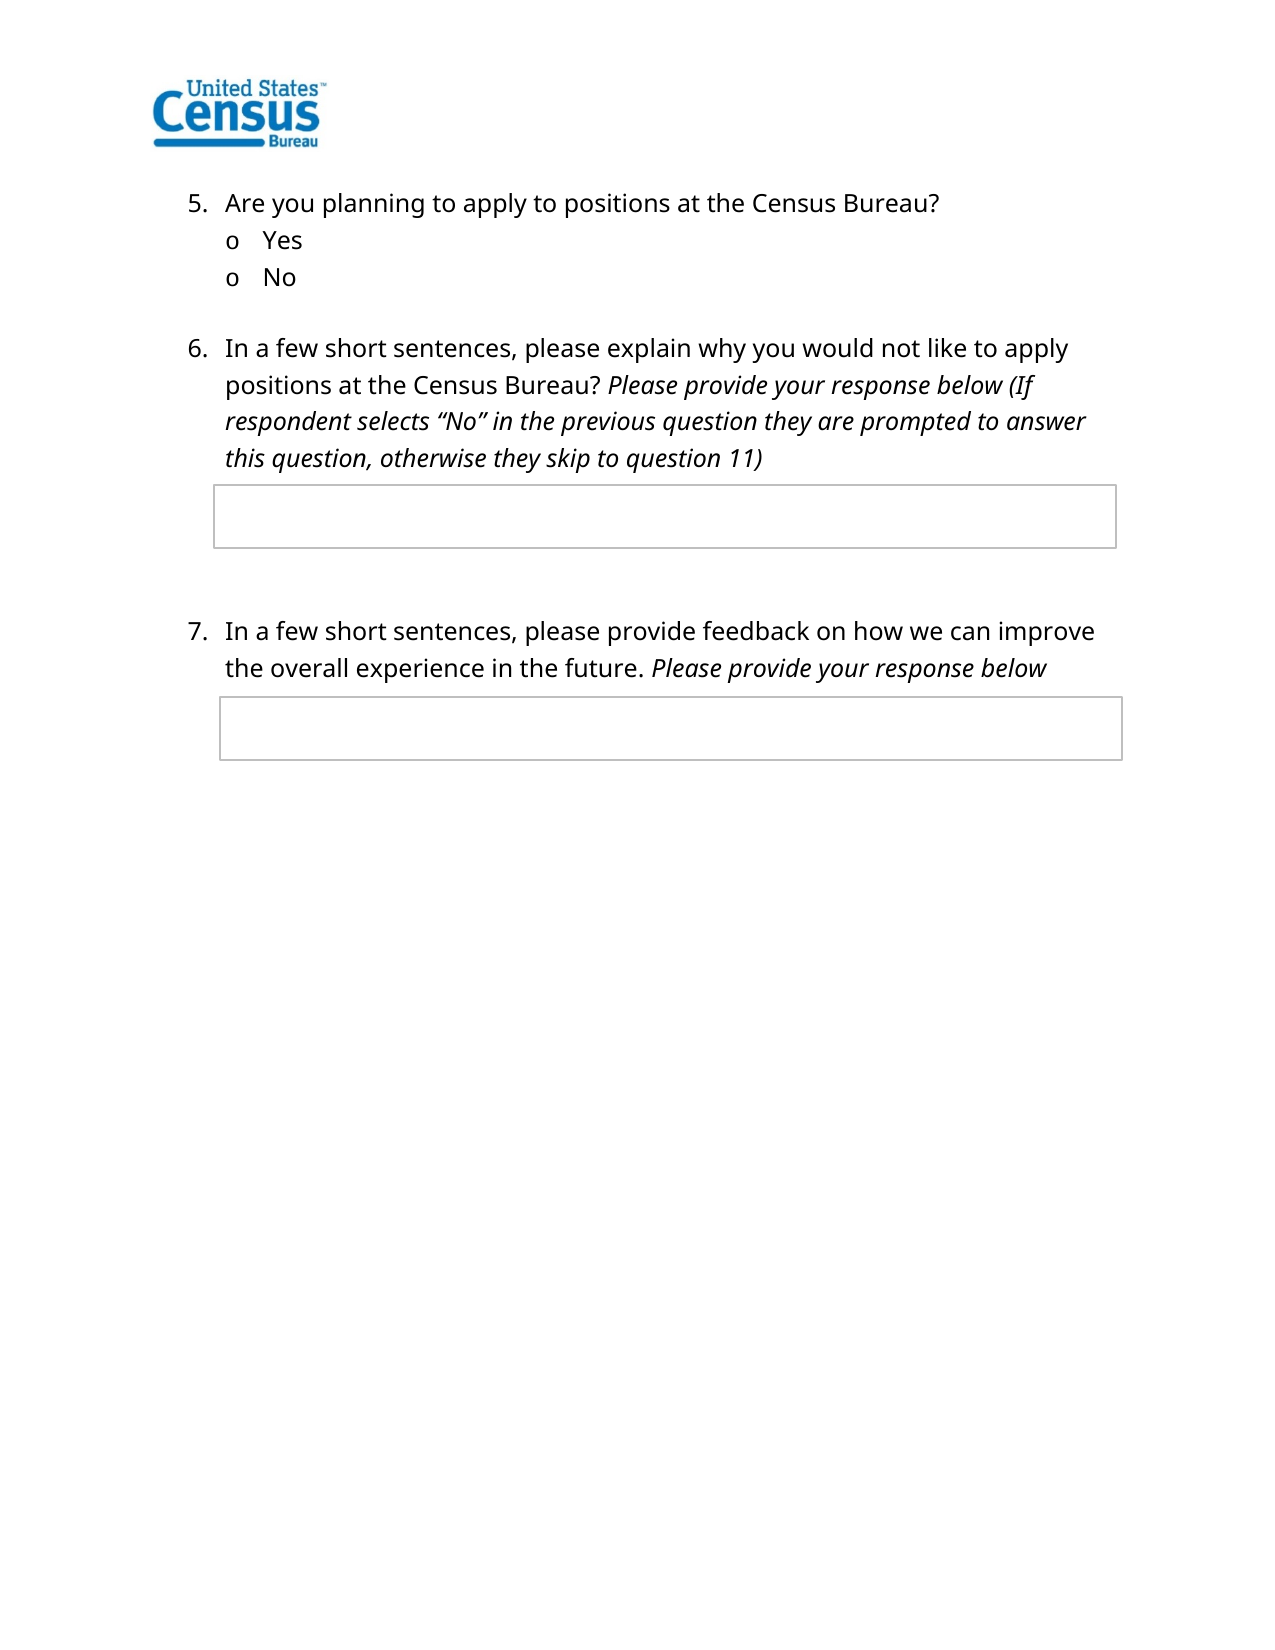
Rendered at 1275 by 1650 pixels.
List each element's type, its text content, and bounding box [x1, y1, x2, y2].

picture [150, 75, 330, 152]
list No [225, 259, 1125, 294]
list In a few short sentences, please provide feedback on how we can improve the overall experience in the future. Please provide your response below [187, 614, 1125, 685]
list In a few short sentences, please explain why you would not like to apply positions at the Census Bureau? Please provide your response below (If respondent selects “No” in the previous question they are prompted to answer this question, otherwise they skip to question 11) [187, 331, 1125, 475]
list Yes [225, 222, 1125, 257]
list Are you planning to apply to positions at the Census Bureau? [187, 186, 1125, 220]
